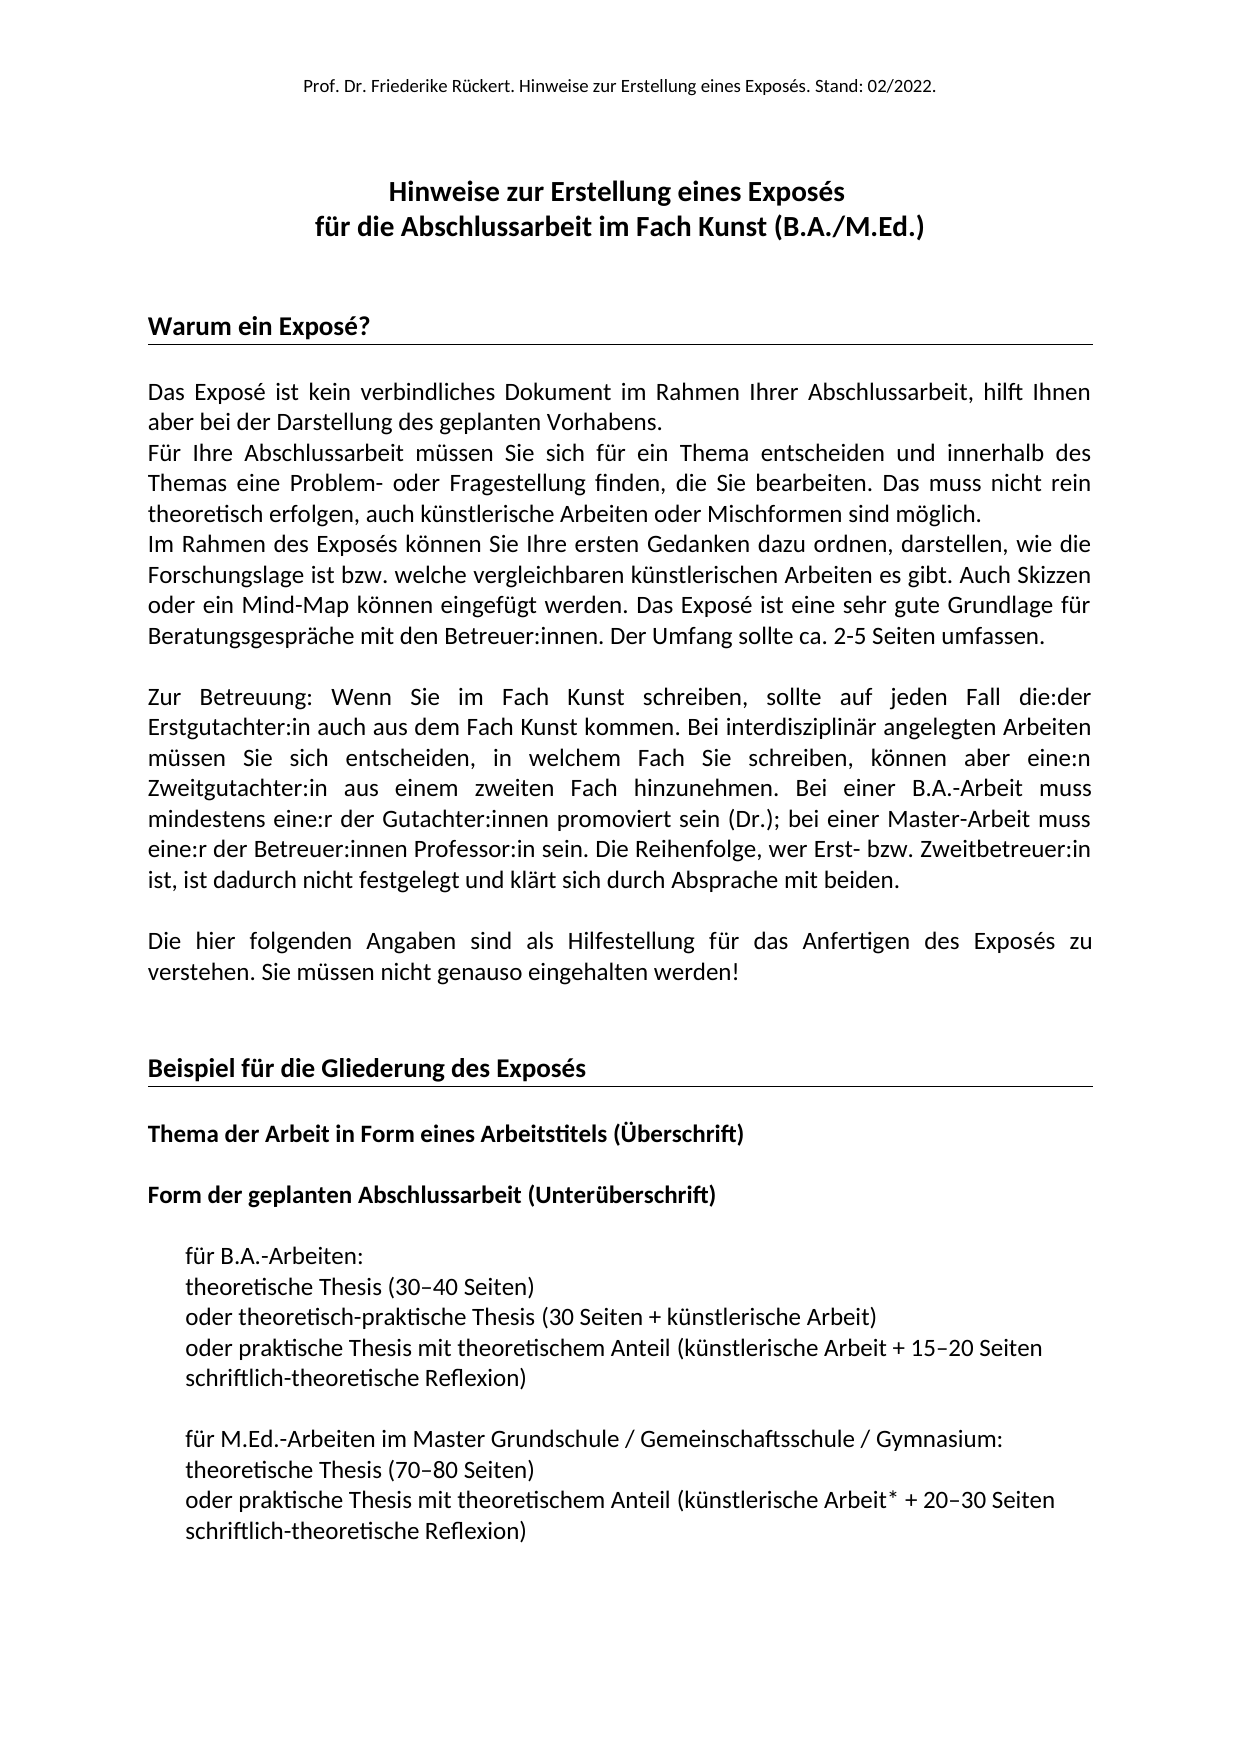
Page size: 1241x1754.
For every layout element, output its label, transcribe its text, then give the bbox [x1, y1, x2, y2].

subtitle Hinweise zur Erstellung eines Exposés für die Abschlussarbeit im Fach Kunst (B.A./M.Ed.) [148, 173, 1093, 244]
text für B.A.-Arbeiten: theoretische Thesis (30–40 Seiten) oder theoretisch-praktische Thesis (30 Seiten + künstlerische Arbeit) oder praktische Thesis mit theoretischem Anteil (künstlerische Arbeit + 15–20 Seiten schriftlich-theoretische Reflexion) [185, 1240, 1093, 1393]
subtitle Warum ein Exposé? [148, 309, 1093, 344]
text theoretische Thesis (70–80 Seiten) oder praktische Thesis mit theoretischem Anteil (künstlerische Arbeit* + 20–30 Seiten schriftlich-theoretische Reflexion) [185, 1454, 1093, 1545]
text Form der geplanten Abschlussarbeit (Unterüberschrift) [148, 1179, 1093, 1209]
text Die hier folgenden Angaben sind als Hilfestellung für das Anfertigen des Exposés zu verstehen. Sie müssen nicht genauso eingehalten werden! [148, 925, 1093, 986]
text Thema der Arbeit in Form eines Arbeitstitels (Überschrift) [148, 1118, 1093, 1148]
text Zur Betreuung: Wenn Sie im Fach Kunst schreiben, sollte auf jeden Fall die:der Erstgutachter:in auch aus dem Fach Kunst kommen. Bei interdisziplinär angelegten Arbeiten müssen Sie sich entscheiden, in welchem Fach Sie schreiben, können aber eine:n Zweitgutachter:in aus einem zweiten Fach hinzunehmen. Bei einer B.A.-Arbeit muss mindestens eine:r der Gutachter:innen promoviert sein (Dr.); bei einer Master-Arbeit muss eine:r der Betreuer:innen Professor:in sein. Die Reihenfolge, wer Erst- bzw. Zweitbetreuer:in ist, ist dadurch nicht festgelegt und klärt sich durch Absprache mit beiden. [148, 681, 1093, 894]
text Das Exposé ist kein verbindliches Dokument im Rahmen Ihrer Abschlussarbeit, hilft Ihnen aber bei der Darstellung des geplanten Vorhabens. [148, 376, 1093, 437]
text für M.Ed.-Arbeiten im Master Grundschule / Gemeinschaftsschule / Gymnasium: [185, 1423, 1093, 1454]
text Im Rahmen des Exposés können Sie Ihre ersten Gedanken dazu ordnen, darstellen, wie die Forschungslage ist bzw. welche vergleichbaren künstlerischen Arbeiten es gibt. Auch Skizzen oder ein Mind-Map können eingefügt werden. Das Exposé ist eine sehr gute Grundlage für Beratungsgespräche mit den Betreuer:innen. Der Umfang sollte ca. 2-5 Seiten umfassen. [148, 528, 1093, 650]
subtitle Beispiel für die Gliederung des Exposés [148, 1051, 1093, 1086]
text Für Ihre Abschlussarbeit müssen Sie sich für ein Thema entscheiden und innerhalb des Themas eine Problem- oder Fragestellung finden, die Sie bearbeiten. Das muss nicht rein theoretisch erfolgen, auch künstlerische Arbeiten oder Mischformen sind möglich. [148, 437, 1093, 528]
